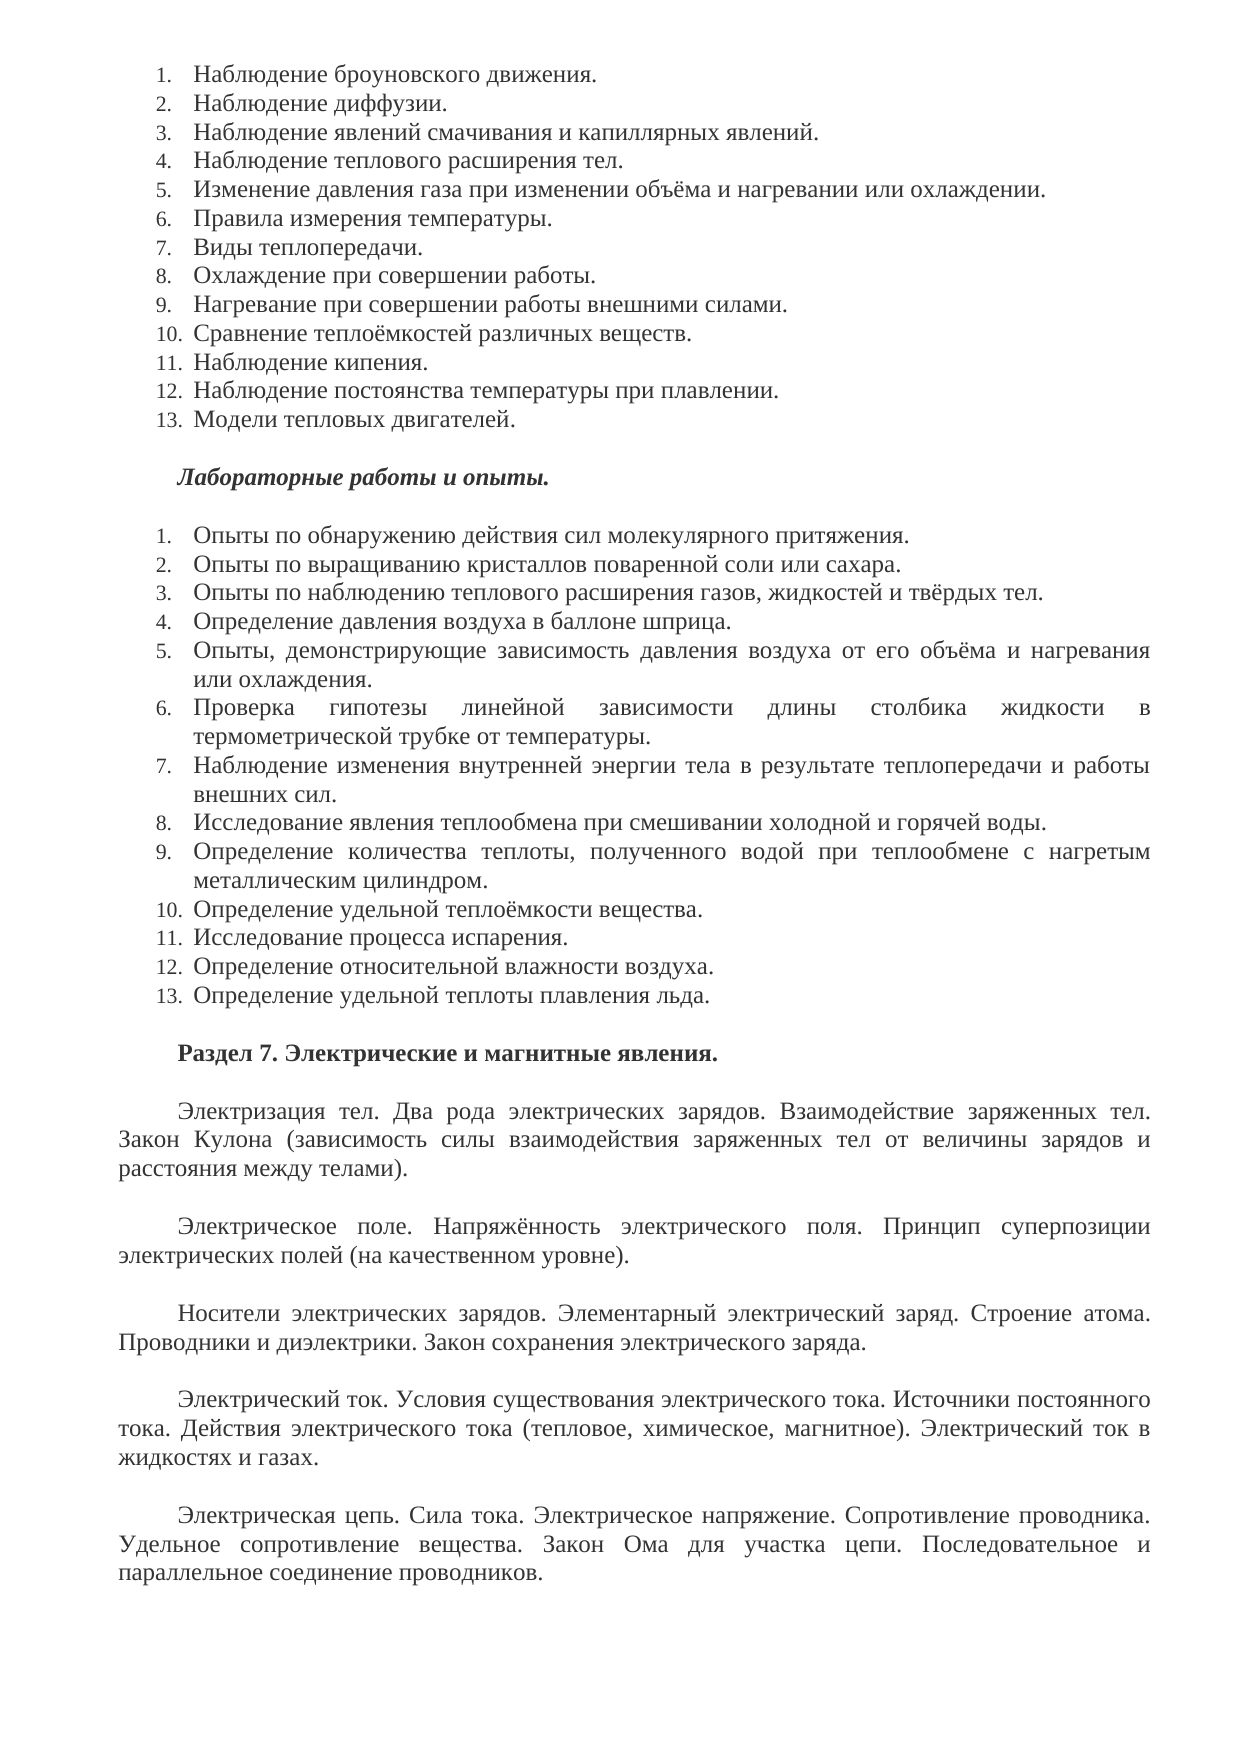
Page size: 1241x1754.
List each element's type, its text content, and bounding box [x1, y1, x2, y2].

list Исследование процесса испарения. [156, 922, 1152, 951]
list Виды теплопередачи. [156, 232, 1152, 260]
list Модели тепловых двигателей. [156, 404, 1152, 433]
text Электрическое поле. Напряжённость электрического поля. Принцип суперпозиции электрических полей (на качественном уровне). [118, 1211, 1152, 1269]
list Определение относительной влажности воздуха. [156, 951, 1152, 980]
text Электрический ток. Условия существования электрического тока. Источники постоянного тока. Действия электрического тока (тепловое, химическое, магнитное). Электрический ток в жидкостях и газах. [118, 1384, 1152, 1471]
list Наблюдение изменения внутренней энергии тела в результате теплопередачи и работы внешних сил. [156, 750, 1152, 807]
text Электризация тел. Два рода электрических зарядов. Взаимодействие заряженных тел. Закон Кулона (зависимость силы взаимодействия заряженных тел от величины зарядов и расстояния между телами). [118, 1096, 1152, 1182]
list Проверка гипотезы линейной зависимости длины столбика жидкости в термометрической трубке от температуры. [156, 692, 1152, 750]
list Сравнение теплоёмкостей различных веществ. [156, 318, 1152, 347]
text Электрическая цепь. Сила тока. Электрическое напряжение. Сопротивление проводника. Удельное сопротивление вещества. Закон Ома для участка цепи. Последовательное и параллельное соединение проводников. [118, 1500, 1152, 1586]
list Опыты по выращиванию кристаллов поваренной соли или сахара. [156, 549, 1152, 577]
list Наблюдение кипения. [156, 347, 1152, 375]
list Определение давления воздуха в баллоне шприца. [156, 606, 1152, 635]
list Опыты по обнаружению действия сил молекулярного притяжения. [156, 520, 1152, 549]
list Исследование явления теплообмена при смешивании холодной и горячей воды. [156, 807, 1152, 836]
list Наблюдение теплового расширения тел. [156, 145, 1152, 174]
list Определение удельной теплоёмкости вещества. [156, 894, 1152, 922]
list Опыты, демонстрирующие зависимость давления воздуха от его объёма и нагревания или охлаждения. [156, 635, 1152, 692]
list Правила измерения температуры. [156, 203, 1152, 232]
list Определение удельной теплоты плавления льда. [156, 980, 1152, 1009]
list Нагревание при совершении работы внешними силами. [156, 289, 1152, 318]
list Опыты по наблюдению теплового расширения газов, жидкостей и твёрдых тел. [156, 577, 1152, 606]
list Охлаждение при совершении работы. [156, 260, 1152, 289]
text Носители электрических зарядов. Элементарный электрический заряд. Строение атома. Проводники и диэлектрики. Закон сохранения электрического заряда. [118, 1298, 1152, 1355]
list Наблюдение диффузии. [156, 88, 1152, 117]
list Определение количества теплоты, полученного водой при теплообмене с нагретым металлическим цилиндром. [156, 836, 1152, 894]
text Лабораторные работы и опыты. [118, 462, 1152, 491]
list Изменение давления газа при изменении объёма и нагревании или охлаждении. [156, 174, 1152, 203]
list Наблюдение броуновского движения. [156, 59, 1152, 88]
text Раздел 7. Электрические и магнитные явления. [118, 1038, 1152, 1067]
list Наблюдение постоянства температуры при плавлении. [156, 375, 1152, 404]
list Наблюдение явлений смачивания и капиллярных явлений. [156, 117, 1152, 145]
